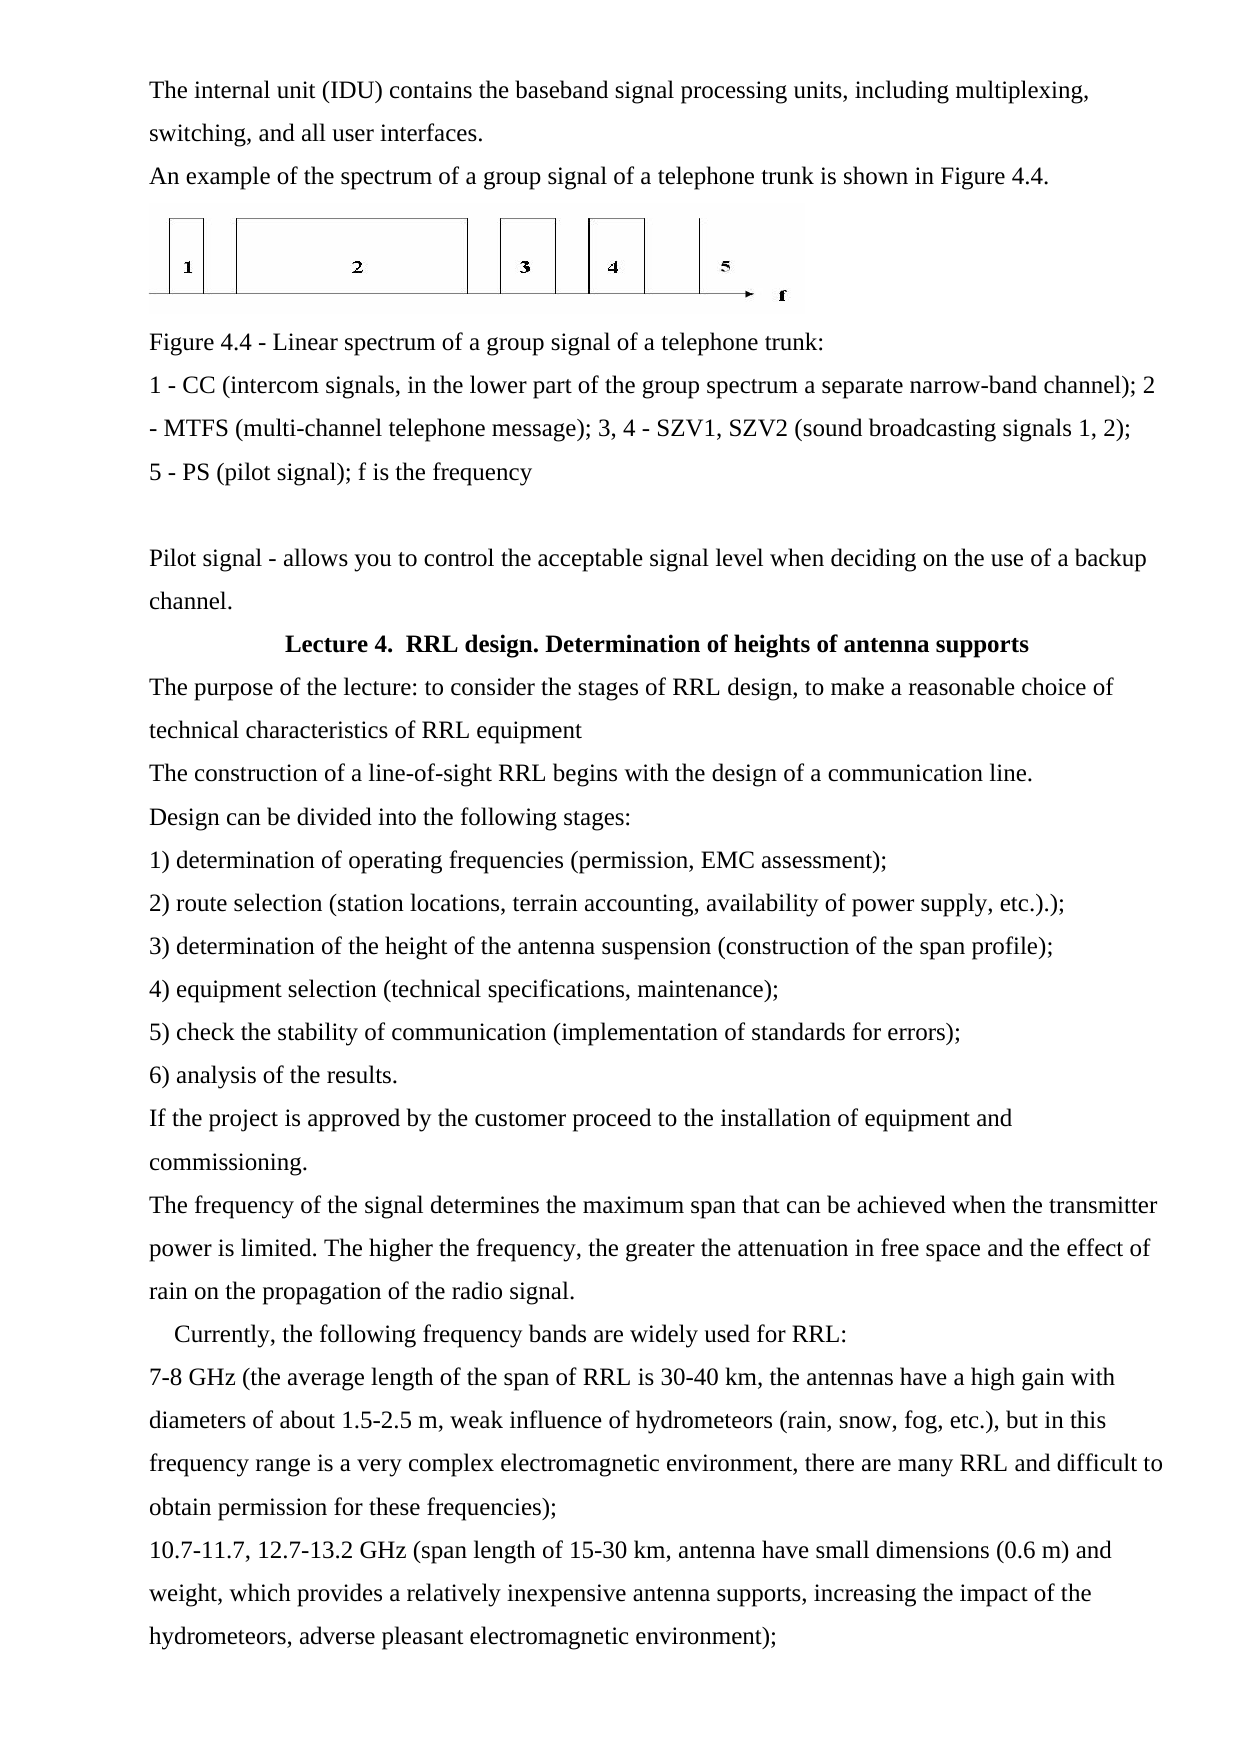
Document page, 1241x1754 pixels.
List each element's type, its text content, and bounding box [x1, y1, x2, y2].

text 7-8 GHz (the average length of the span of RRL is 30-40 km, the antennas have a high gain with diameters of about 1.5-2.5 m, weak influence of hydrometeors (rain, snow, fog, etc.), but in this frequency range is a very complex electromagnetic environment, there are many RRL and difficult to obtain permission for these frequencies); [149, 1362, 1165, 1520]
picture [148, 203, 805, 314]
text 3) determination of the height of the antenna suspension (construction of the span profile); [149, 931, 1165, 960]
text The construction of a line-of-sight RRL begins with the design of a communication line. [149, 758, 1165, 787]
text 1) determination of operating frequencies (permission, EMC assessment); [149, 845, 1165, 873]
text The frequency of the signal determines the maximum span that can be achieved when the transmitter power is limited. The higher the frequency, the greater the attenuation in free space and the effect of rain on the propagation of the radio signal. [149, 1190, 1165, 1305]
text Currently, the following frequency bands are widely used for RRL: [149, 1319, 1165, 1348]
text 2) route selection (station locations, terrain accounting, availability of power supply, etc.).); [149, 888, 1165, 917]
text Design can be divided into the following stages: [149, 802, 1165, 830]
text 1 - CC (intercom signals, in the lower part of the group spectrum a separate narrow-band channel); 2 - MTFS (multi-channel telephone message); 3, 4 - SZV1, SZV2 (sound broadcasting signals 1, 2); [149, 370, 1165, 442]
text 4) equipment selection (technical specifications, maintenance); [149, 974, 1165, 1003]
text The internal unit (IDU) contains the baseband signal processing units, including multiplexing, switching, and all user interfaces. [149, 75, 1165, 147]
text 6) analysis of the results. [149, 1060, 1165, 1089]
text 10.7-11.7, 12.7-13.2 GHz (span length of 15-30 km, antenna have small dimensions (0.6 m) and weight, which provides a relatively inexpensive antenna supports, increasing the impact of the hydrometeors, adverse pleasant electromagnetic environment); [149, 1535, 1165, 1650]
text Lecture 4. RRL design. Determination of heights of antenna supports [149, 629, 1165, 658]
text The purpose of the lecture: to consider the stages of RRL design, to make a reasonable choice of technical characteristics of RRL equipment [149, 672, 1165, 744]
text 5) check the stability of communication (implementation of standards for errors); [149, 1017, 1165, 1046]
text If the project is approved by the customer proceed to the installation of equipment and commissioning. [149, 1103, 1165, 1175]
text 5 - PS (pilot signal); f is the frequency [149, 457, 1165, 485]
text Figure 4.4 - Linear spectrum of a group signal of a telephone trunk: [149, 327, 1165, 356]
text Pilot signal - allows you to control the acceptable signal level when deciding on the use of a backup channel. [149, 543, 1165, 615]
